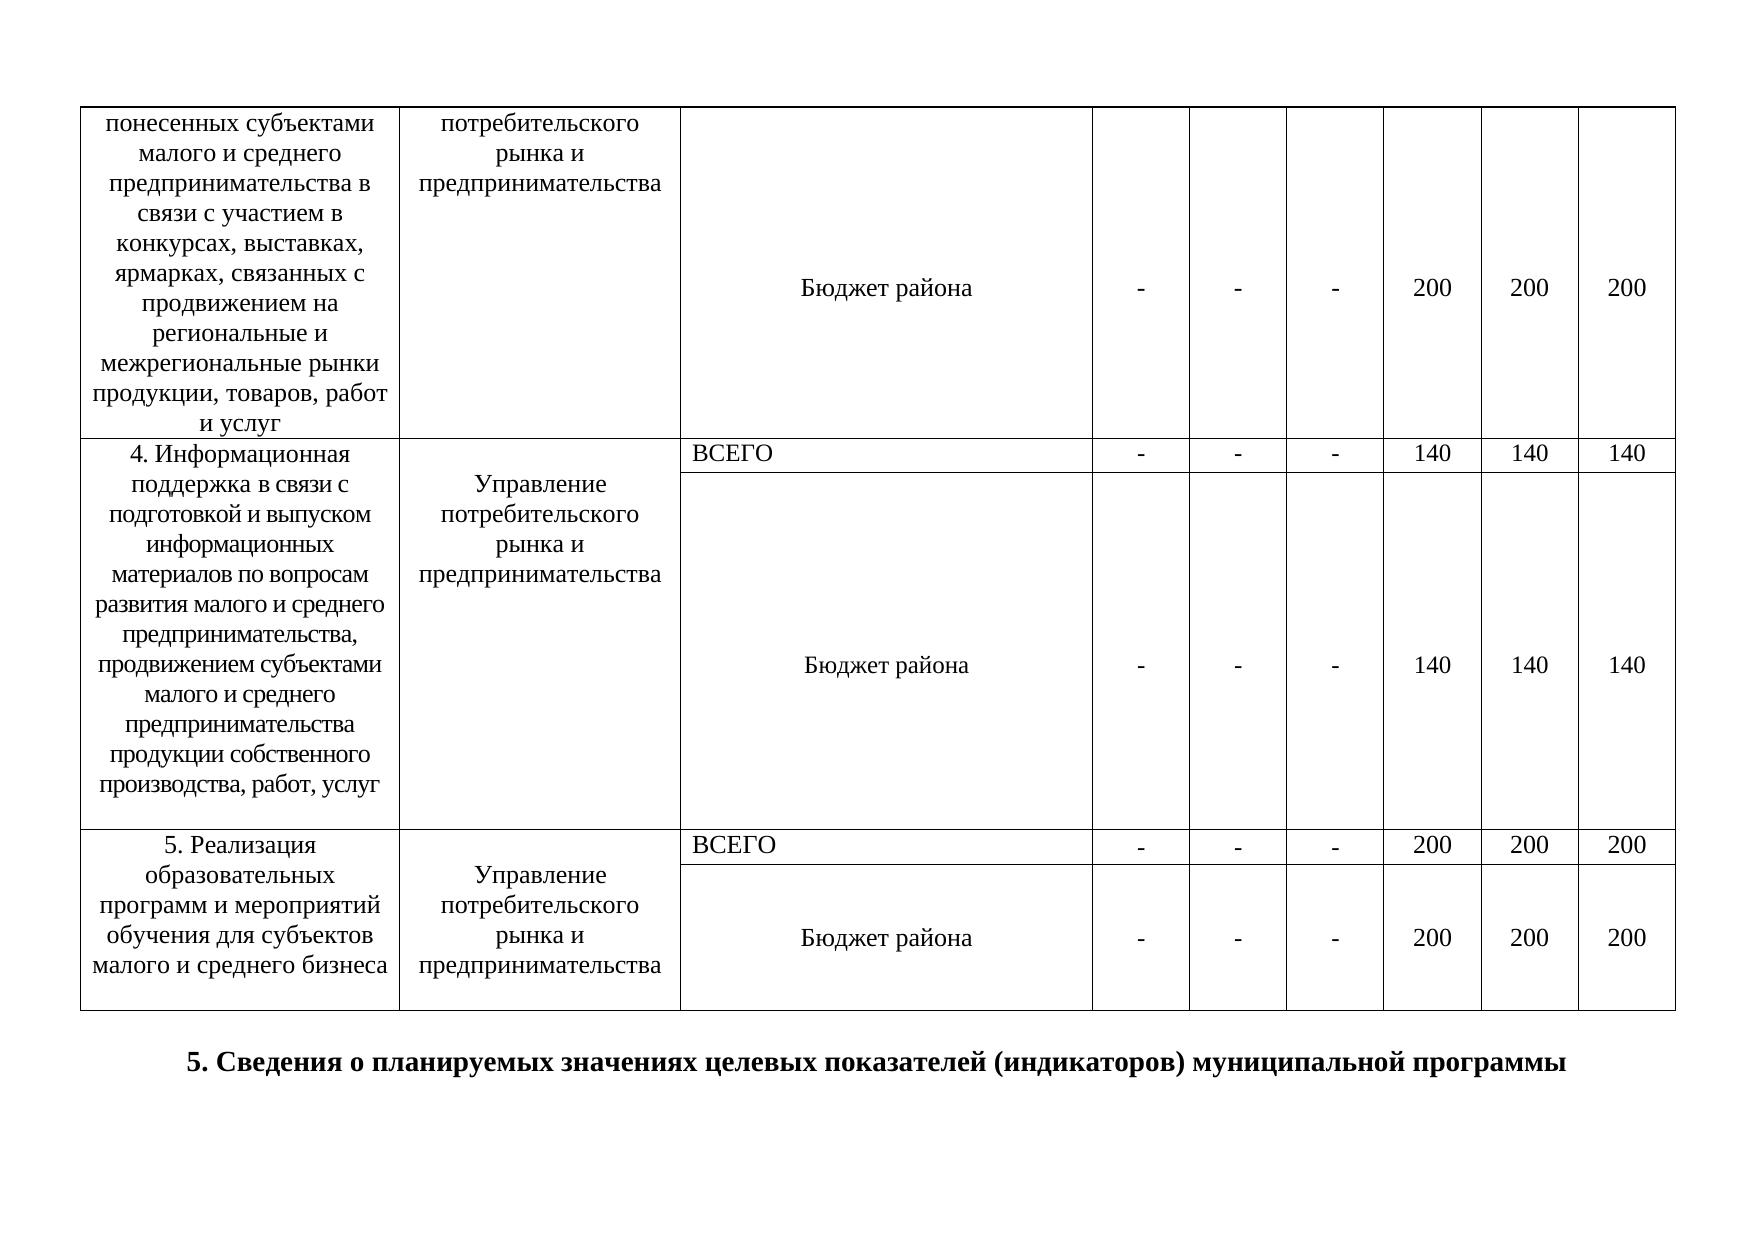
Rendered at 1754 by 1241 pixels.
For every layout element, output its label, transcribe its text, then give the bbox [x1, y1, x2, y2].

table_cell - [1190, 473, 1286, 828]
table_cell Управление потребительского рынка и предпринимательства [400, 830, 680, 1009]
table_cell 200 [1482, 108, 1578, 437]
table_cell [81, 108, 399, 437]
table_cell 5. Реализация образовательных программ и мероприятий обучения для субъектов малого и среднего бизнеса [81, 830, 399, 1009]
table_cell Управление потребительского рынка и предпринимательства [400, 439, 680, 828]
table_cell 200 [1579, 108, 1675, 437]
table_cell Бюджет района [681, 108, 1092, 437]
table_cell 200 [1384, 865, 1481, 1009]
table_cell - [1190, 108, 1286, 437]
table_cell - [1093, 865, 1189, 1009]
table_cell 140 [1579, 473, 1675, 828]
table_cell - [1287, 830, 1383, 864]
table_cell 200 [1482, 865, 1578, 1009]
table_cell Бюджет района [681, 865, 1092, 1009]
table_cell 200 [1384, 830, 1481, 864]
table_cell - [1093, 108, 1189, 437]
table_cell - [1093, 439, 1189, 472]
table_cell 140 [1384, 473, 1481, 828]
table_cell 200 [1482, 830, 1578, 864]
table_cell ВСЕГО [681, 439, 1092, 472]
table_cell 140 [1482, 473, 1578, 828]
table_cell 140 [1482, 439, 1578, 472]
table_cell - [1190, 830, 1286, 864]
table_cell 140 [1384, 439, 1481, 472]
table_cell 200 [1579, 830, 1675, 864]
table_cell - [1287, 865, 1383, 1009]
table_cell 200 [1579, 865, 1675, 1009]
table_cell - [1190, 439, 1286, 472]
table_cell - [1093, 830, 1189, 864]
table_cell ВСЕГО [681, 830, 1092, 864]
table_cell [400, 108, 680, 437]
table_cell 200 [1384, 108, 1481, 437]
table_cell - [1287, 439, 1383, 472]
table_cell - [1287, 473, 1383, 828]
table_cell - [1287, 108, 1383, 437]
table_cell - [1190, 865, 1286, 1009]
table_cell 4. Информационная поддержка в связи с подготовкой и выпуском информационных материалов по вопросам развития малого и среднего предпринимательства, продвижением субъектами малого и среднего предпринимательства продукции собственного производства, работ, услуг [81, 439, 399, 828]
table_cell 140 [1579, 439, 1675, 472]
table_cell Бюджет района [681, 473, 1092, 828]
table_cell - [1093, 473, 1189, 828]
text 5. Сведения о планируемых значениях целевых показателей (индикаторов) муниципальной программы [118, 1044, 1636, 1078]
